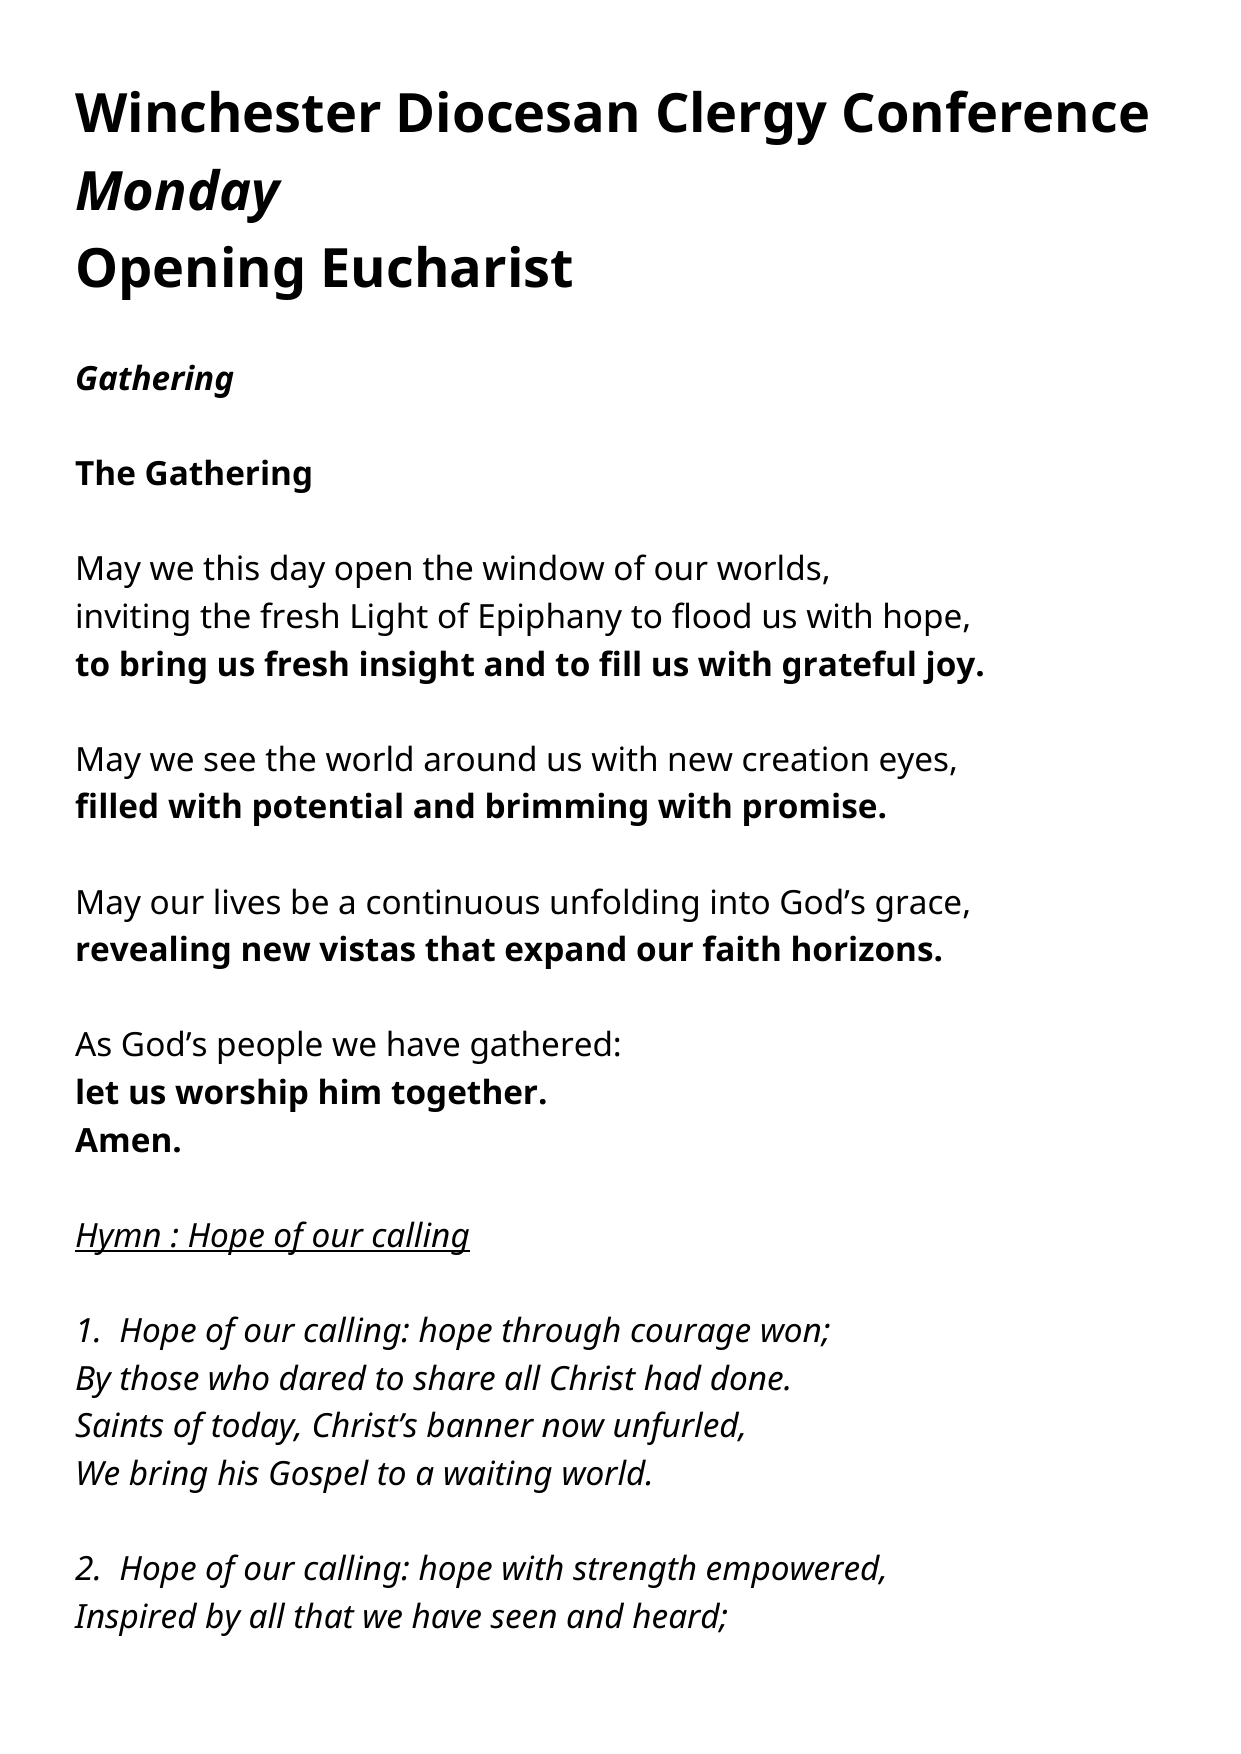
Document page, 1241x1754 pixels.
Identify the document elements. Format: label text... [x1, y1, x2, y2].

text revealing new vistas that expand our faith horizons. [75, 926, 1165, 971]
text let us worship him together. [75, 1069, 1165, 1114]
text inviting the fresh Light of Epiphany to flood us with hope, [75, 593, 1165, 638]
text May we see the world around us with new creation eyes, [75, 736, 1165, 781]
text Hymn : Hope of our calling [75, 1212, 1165, 1257]
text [75, 1545, 1165, 1638]
text The Gathering [75, 450, 1165, 495]
text Monday [75, 152, 1165, 226]
text to bring us fresh insight and to fill us with grateful joy. [75, 640, 1165, 686]
text 1. Hope of our calling: hope through courage won; By those who dared to share all Christ had done. Saints of today, Christ’s banner now unfurled, We bring his Gospel to a waiting world. [75, 1307, 1165, 1495]
text As God’s people we have gathered: [75, 1021, 1165, 1067]
text May our lives be a continuous unfolding into God’s grace, [75, 878, 1165, 924]
text Opening Eucharist [75, 230, 1165, 303]
text filled with potential and brimming with promise. [75, 783, 1165, 829]
text Amen. [75, 1116, 1165, 1162]
text May we this day open the window of our worlds, [75, 545, 1165, 591]
text Gathering [75, 355, 1165, 400]
text Winchester Diocesan Clergy Conference [75, 75, 1165, 149]
